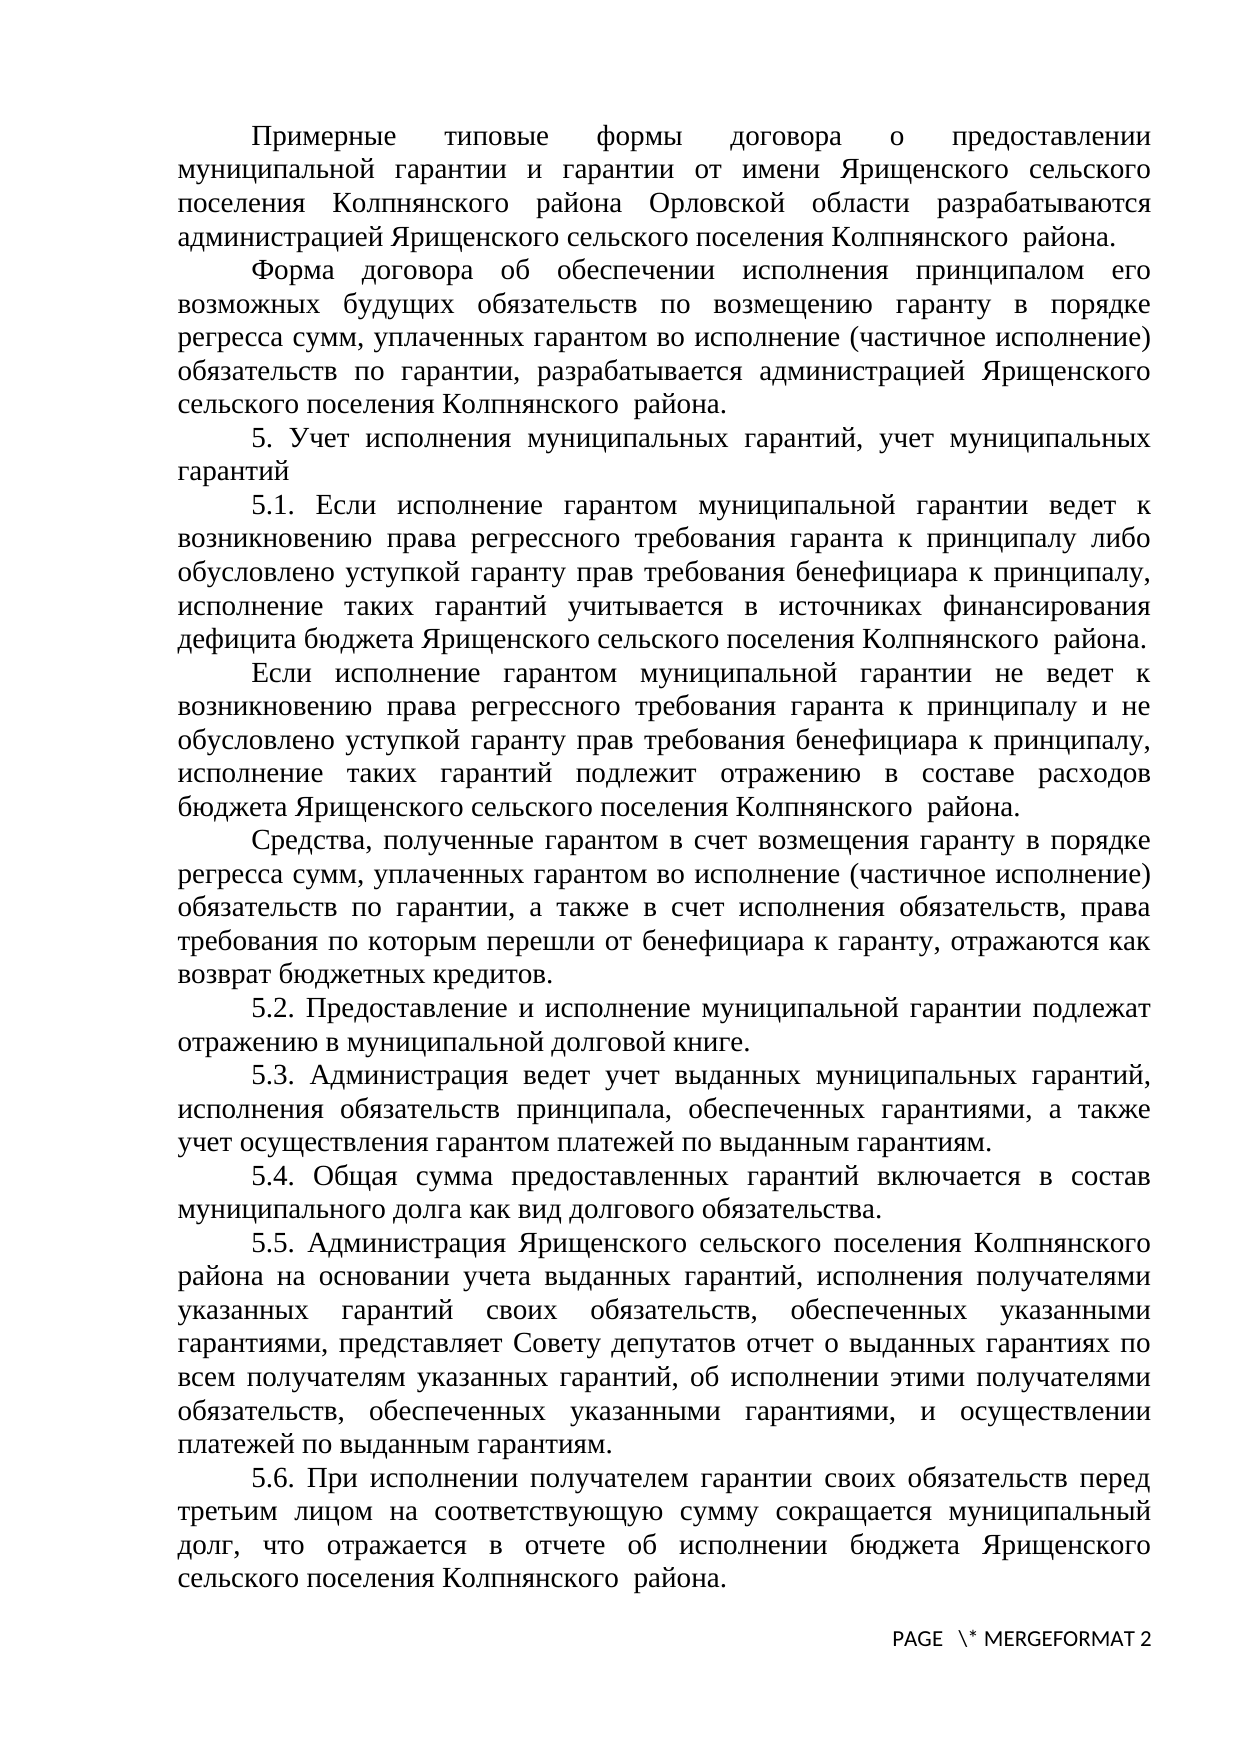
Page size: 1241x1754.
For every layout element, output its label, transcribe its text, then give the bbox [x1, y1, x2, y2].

text Если исполнение гарантом муниципальной гарантии не ведет к возникновению права регрессного требования гаранта к принципалу и не обусловлено уступкой гаранту прав требования бенефициара к принципалу, исполнение таких гарантий подлежит отражению в составе расходов бюджета Ярищенского сельского поселения Колпнянского района. [177, 655, 1152, 822]
text 5.3. Администрация ведет учет выданных муниципальных гарантий, исполнения обязательств принципала, обеспеченных гарантиями, а также учет осуществления гарантом платежей по выданным гарантиям. [177, 1057, 1152, 1158]
text Форма договора об обеспечении исполнения принципалом его возможных будущих обязательств по возмещению гаранту в порядке регресса сумм, уплаченных гарантом во исполнение (частичное исполнение) обязательств по гарантии, разрабатывается администрацией Ярищенского сельского поселения Колпнянского района. [177, 252, 1152, 420]
text 5.6. При исполнении получателем гарантии своих обязательств перед третьим лицом на соответствующую сумму сокращается муниципальный долг, что отражается в отчете об исполнении бюджета Ярищенского сельского поселения Колпнянского района. [177, 1460, 1152, 1594]
text 5.2. Предоставление и исполнение муниципальной гарантии подлежат отражению в муниципальной долговой книге. [177, 990, 1152, 1057]
text Средства, полученные гарантом в счет возмещения гаранту в порядке регресса сумм, уплаченных гарантом во исполнение (частичное исполнение) обязательств по гарантии, а также в счет исполнения обязательств, права требования по которым перешли от бенефициара к гаранту, отражаются как возврат бюджетных кредитов. [177, 822, 1152, 990]
text 5.5. Администрация Ярищенского сельского поселения Колпнянского района на основании учета выданных гарантий, исполнения получателями указанных гарантий своих обязательств, обеспеченных указанными гарантиями, представляет Совету депутатов отчет о выданных гарантиях по всем получателям указанных гарантий, об исполнении этими получателями обязательств, обеспеченных указанными гарантиями, и осуществлении платежей по выданным гарантиям. [177, 1225, 1152, 1460]
text 5.4. Общая сумма предоставленных гарантий включается в состав муниципального долга как вид долгового обязательства. [177, 1158, 1152, 1225]
text 5.1. Если исполнение гарантом муниципальной гарантии ведет к возникновению права регрессного требования гаранта к принципалу либо обусловлено уступкой гаранту прав требования бенефициара к принципалу, исполнение таких гарантий учитывается в источниках финансирования дефицита бюджета Ярищенского сельского поселения Колпнянского района. [177, 487, 1152, 655]
text 5. Учет исполнения муниципальных гарантий, учет муниципальных гарантий [177, 420, 1152, 487]
text Примерные типовые формы договора о предоставлении муниципальной гарантии и гарантии от имени Ярищенского сельского поселения Колпнянского района Орловской области разрабатываются администрацией Ярищенского сельского поселения Колпнянского района. [177, 118, 1152, 252]
